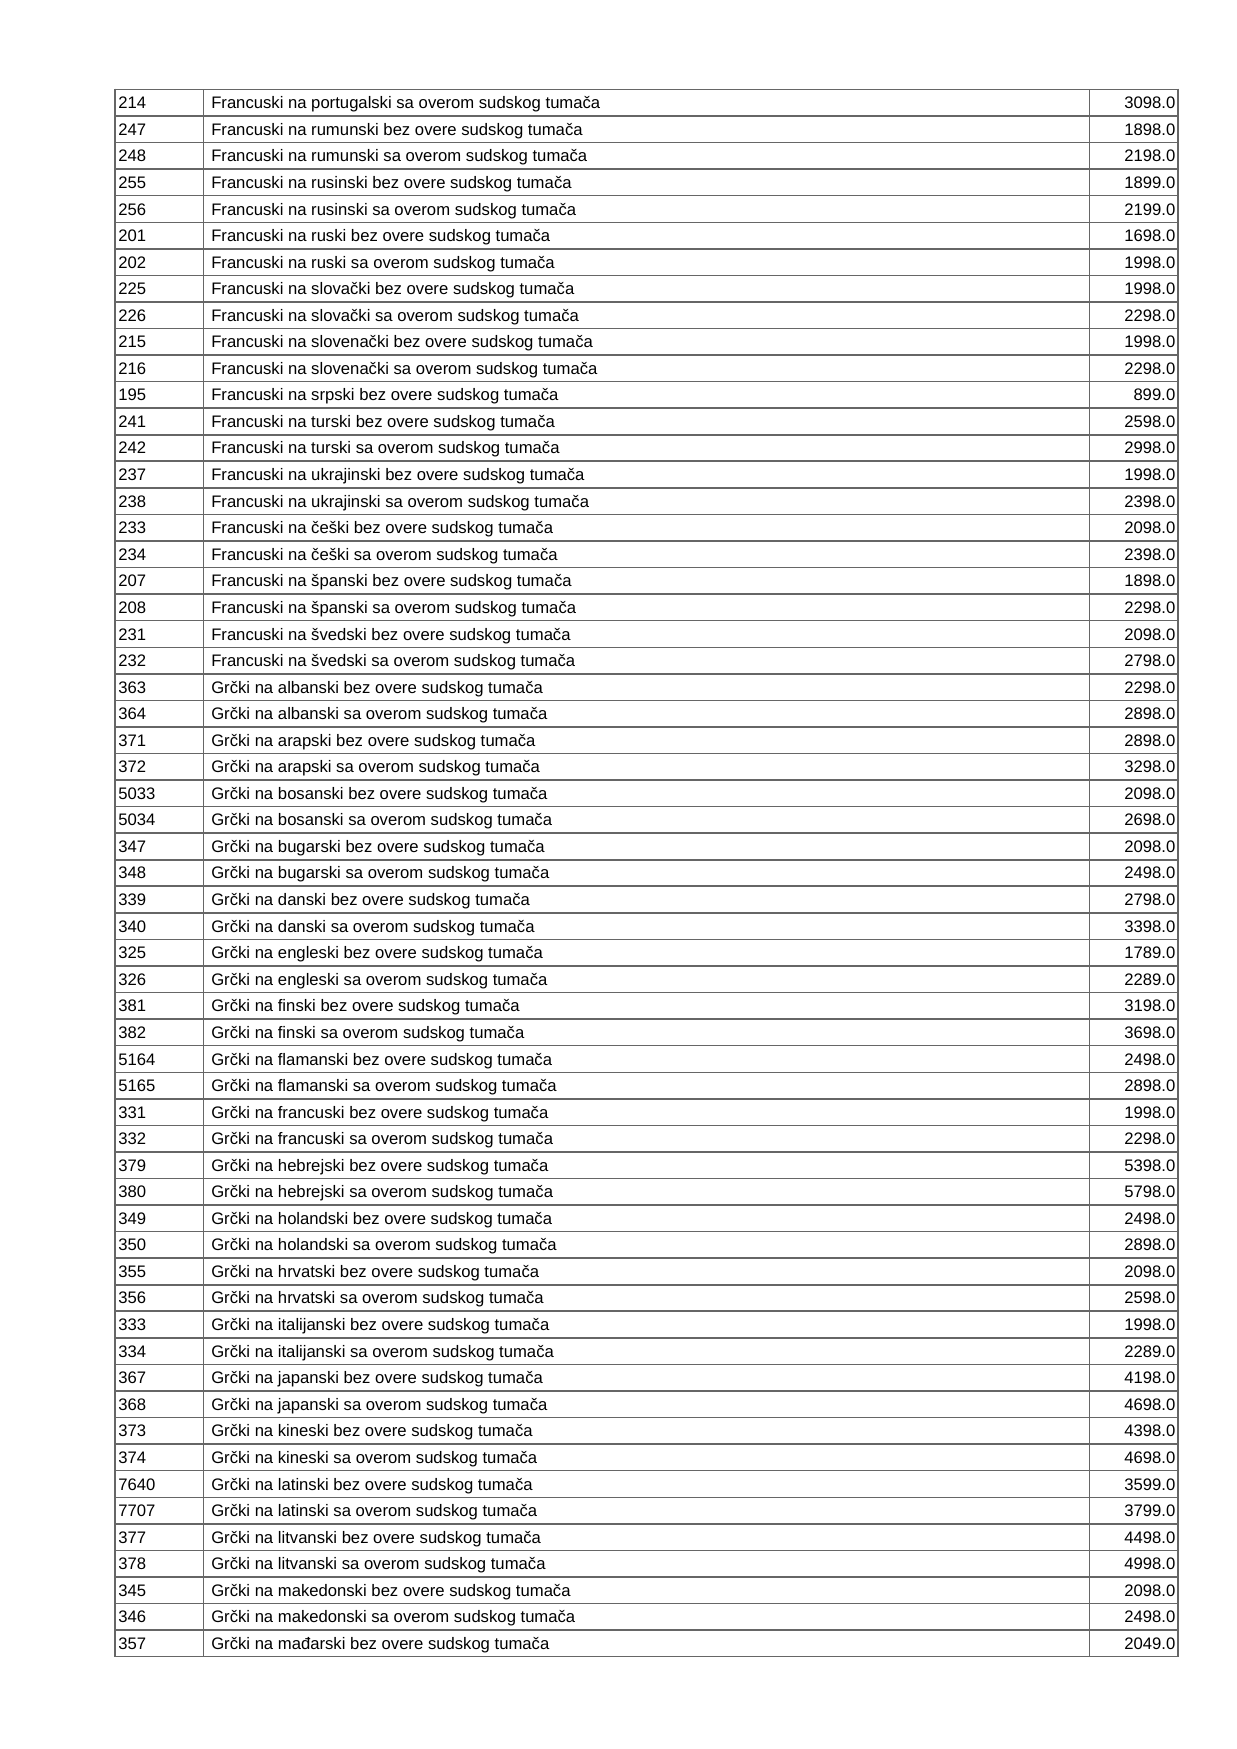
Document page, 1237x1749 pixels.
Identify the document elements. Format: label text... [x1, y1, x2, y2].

table_cell Grčki na bosanski sa overom sudskog tumača [204, 807, 1089, 832]
table_cell 3698.0 [1090, 1020, 1177, 1045]
table_cell Francuski na ruski bez overe sudskog tumača [204, 223, 1089, 248]
table_cell 2398.0 [1090, 542, 1177, 567]
table_cell Grčki na arapski bez overe sudskog tumača [204, 728, 1089, 753]
table_cell 367 [116, 1365, 203, 1390]
table_cell Grčki na hrvatski sa overom sudskog tumača [204, 1286, 1089, 1310]
table_cell 4198.0 [1090, 1365, 1177, 1390]
table_cell 3298.0 [1090, 754, 1177, 779]
table_cell Grčki na kineski bez overe sudskog tumača [204, 1418, 1089, 1443]
table_cell 371 [116, 728, 203, 753]
table_cell Grčki na flamanski sa overom sudskog tumača [204, 1073, 1089, 1098]
table_cell Francuski na slovenački sa overom sudskog tumača [204, 356, 1089, 381]
table_cell Grčki na bosanski bez overe sudskog tumača [204, 781, 1089, 806]
table_cell Grčki na litvanski bez overe sudskog tumača [204, 1525, 1089, 1549]
table_cell 226 [116, 303, 203, 328]
table_cell 216 [116, 356, 203, 381]
table_cell Grčki na engleski bez overe sudskog tumača [204, 940, 1089, 965]
table_cell Francuski na ukrajinski bez overe sudskog tumača [204, 462, 1089, 487]
table_cell Grčki na makedonski bez overe sudskog tumača [204, 1578, 1089, 1603]
table_cell 364 [116, 701, 203, 726]
table_cell 347 [116, 834, 203, 859]
table_cell 374 [116, 1445, 203, 1470]
table_cell 3398.0 [1090, 914, 1177, 938]
table_cell 1899.0 [1090, 170, 1177, 195]
table_cell 3198.0 [1090, 993, 1177, 1018]
table_cell Francuski na rusinski sa overom sudskog tumača [204, 196, 1089, 221]
table_cell Grčki na holandski sa overom sudskog tumača [204, 1232, 1089, 1257]
table_cell 373 [116, 1418, 203, 1443]
table_cell 233 [116, 515, 203, 540]
table_cell Francuski na ukrajinski sa overom sudskog tumača [204, 489, 1089, 513]
table_cell Grčki na danski bez overe sudskog tumača [204, 887, 1089, 912]
table_cell Grčki na mađarski bez overe sudskog tumača [204, 1631, 1089, 1656]
table_cell 334 [116, 1339, 203, 1363]
table_cell 2898.0 [1090, 701, 1177, 726]
table_cell 1898.0 [1090, 568, 1177, 593]
table_cell 1998.0 [1090, 1312, 1177, 1337]
table_cell Grčki na finski sa overom sudskog tumača [204, 1020, 1089, 1045]
table_cell Grčki na italijanski bez overe sudskog tumača [204, 1312, 1089, 1337]
table_cell 2298.0 [1090, 303, 1177, 328]
table_cell Grčki na litvanski sa overom sudskog tumača [204, 1551, 1089, 1576]
table_cell Grčki na latinski sa overom sudskog tumača [204, 1498, 1089, 1523]
table_cell 326 [116, 967, 203, 992]
table_cell 247 [116, 117, 203, 142]
table_cell Francuski na španski bez overe sudskog tumača [204, 568, 1089, 593]
table_cell 207 [116, 568, 203, 593]
table_cell Grčki na albanski sa overom sudskog tumača [204, 701, 1089, 726]
table_cell 331 [116, 1100, 203, 1124]
table_cell 1898.0 [1090, 117, 1177, 142]
table_cell Francuski na slovački bez overe sudskog tumača [204, 276, 1089, 301]
table_cell 256 [116, 196, 203, 221]
table_cell 2498.0 [1090, 861, 1177, 885]
table_cell 3799.0 [1090, 1498, 1177, 1523]
table_cell 7707 [116, 1498, 203, 1523]
table_cell 2098.0 [1090, 1578, 1177, 1603]
table_cell Francuski na turski sa overom sudskog tumača [204, 436, 1089, 460]
table_cell Grčki na hrvatski bez overe sudskog tumača [204, 1259, 1089, 1284]
table_cell 202 [116, 250, 203, 274]
table_cell 1789.0 [1090, 940, 1177, 965]
table_cell 2098.0 [1090, 515, 1177, 540]
table_cell 2798.0 [1090, 887, 1177, 912]
table_cell Grčki na japanski bez overe sudskog tumača [204, 1365, 1089, 1390]
table_cell Grčki na hebrejski sa overom sudskog tumača [204, 1179, 1089, 1204]
table_cell 2898.0 [1090, 728, 1177, 753]
table_cell 1998.0 [1090, 462, 1177, 487]
table_cell Francuski na turski bez overe sudskog tumača [204, 409, 1089, 434]
table_cell 2598.0 [1090, 409, 1177, 434]
table_cell 348 [116, 861, 203, 885]
table_cell 2398.0 [1090, 489, 1177, 513]
table_cell Grčki na bugarski sa overom sudskog tumača [204, 861, 1089, 885]
table_cell 255 [116, 170, 203, 195]
table_cell 7640 [116, 1471, 203, 1496]
table_cell 2049.0 [1090, 1631, 1177, 1656]
table_cell Francuski na švedski bez overe sudskog tumača [204, 621, 1089, 646]
table_cell 345 [116, 1578, 203, 1603]
table_cell Francuski na rumunski sa overom sudskog tumača [204, 143, 1089, 168]
table_cell 2289.0 [1090, 1339, 1177, 1363]
table_cell 208 [116, 595, 203, 620]
table_cell 5798.0 [1090, 1179, 1177, 1204]
table_cell Grčki na albanski bez overe sudskog tumača [204, 675, 1089, 699]
table_cell 2098.0 [1090, 781, 1177, 806]
table_cell 195 [116, 382, 203, 407]
table_cell 2898.0 [1090, 1232, 1177, 1257]
table_cell 232 [116, 648, 203, 673]
table_cell 3098.0 [1090, 90, 1177, 115]
table_cell 350 [116, 1232, 203, 1257]
table_cell 248 [116, 143, 203, 168]
table_cell 2298.0 [1090, 595, 1177, 620]
table_cell 357 [116, 1631, 203, 1656]
table_cell 2298.0 [1090, 675, 1177, 699]
table_cell 4498.0 [1090, 1525, 1177, 1549]
table_cell 214 [116, 90, 203, 115]
table_cell 201 [116, 223, 203, 248]
table_cell 339 [116, 887, 203, 912]
table_cell Grčki na hebrejski bez overe sudskog tumača [204, 1153, 1089, 1178]
table_cell 238 [116, 489, 203, 513]
table_cell Grčki na francuski bez overe sudskog tumača [204, 1100, 1089, 1124]
table_cell 1998.0 [1090, 329, 1177, 354]
table_cell Grčki na danski sa overom sudskog tumača [204, 914, 1089, 938]
table_cell Grčki na holandski bez overe sudskog tumača [204, 1206, 1089, 1231]
table_cell 5034 [116, 807, 203, 832]
table_cell 242 [116, 436, 203, 460]
table_cell 4998.0 [1090, 1551, 1177, 1576]
table_cell 2598.0 [1090, 1286, 1177, 1310]
table_cell 332 [116, 1126, 203, 1151]
table_cell Grčki na japanski sa overom sudskog tumača [204, 1392, 1089, 1417]
table_cell 2098.0 [1090, 621, 1177, 646]
table_cell 349 [116, 1206, 203, 1231]
table_cell Grčki na italijanski sa overom sudskog tumača [204, 1339, 1089, 1363]
table_cell 1998.0 [1090, 276, 1177, 301]
table_cell 2289.0 [1090, 967, 1177, 992]
table_cell 3599.0 [1090, 1471, 1177, 1496]
table_cell 378 [116, 1551, 203, 1576]
table_cell 4698.0 [1090, 1392, 1177, 1417]
table_cell Francuski na češki sa overom sudskog tumača [204, 542, 1089, 567]
table_cell 4698.0 [1090, 1445, 1177, 1470]
table_cell Francuski na rumunski bez overe sudskog tumača [204, 117, 1089, 142]
table_cell 356 [116, 1286, 203, 1310]
table_cell Grčki na bugarski bez overe sudskog tumača [204, 834, 1089, 859]
table_cell Francuski na srpski bez overe sudskog tumača [204, 382, 1089, 407]
table_cell Grčki na finski bez overe sudskog tumača [204, 993, 1089, 1018]
table_cell Grčki na kineski sa overom sudskog tumača [204, 1445, 1089, 1470]
table_cell Francuski na češki bez overe sudskog tumača [204, 515, 1089, 540]
table_cell 1698.0 [1090, 223, 1177, 248]
table_cell Francuski na španski sa overom sudskog tumača [204, 595, 1089, 620]
table_cell 368 [116, 1392, 203, 1417]
table_cell Grčki na latinski bez overe sudskog tumača [204, 1471, 1089, 1496]
table_cell 380 [116, 1179, 203, 1204]
table_cell 5164 [116, 1046, 203, 1071]
table_cell 2098.0 [1090, 1259, 1177, 1284]
table_cell 237 [116, 462, 203, 487]
table_cell 363 [116, 675, 203, 699]
table_cell 333 [116, 1312, 203, 1337]
table_cell 2698.0 [1090, 807, 1177, 832]
table_cell Grčki na makedonski sa overom sudskog tumača [204, 1604, 1089, 1629]
table_cell Grčki na flamanski bez overe sudskog tumača [204, 1046, 1089, 1071]
table_cell 2498.0 [1090, 1046, 1177, 1071]
table_cell 2898.0 [1090, 1073, 1177, 1098]
table_cell 340 [116, 914, 203, 938]
table_cell 2998.0 [1090, 436, 1177, 460]
table_cell 2298.0 [1090, 356, 1177, 381]
table_cell 346 [116, 1604, 203, 1629]
table_cell 231 [116, 621, 203, 646]
table_cell 382 [116, 1020, 203, 1045]
table_cell 241 [116, 409, 203, 434]
table_cell 379 [116, 1153, 203, 1178]
table_cell 2098.0 [1090, 834, 1177, 859]
table_cell 4398.0 [1090, 1418, 1177, 1443]
table_cell 2498.0 [1090, 1604, 1177, 1629]
table_cell 355 [116, 1259, 203, 1284]
table_cell 2198.0 [1090, 143, 1177, 168]
table_cell Francuski na ruski sa overom sudskog tumača [204, 250, 1089, 274]
table_cell Grčki na francuski sa overom sudskog tumača [204, 1126, 1089, 1151]
table_cell 5033 [116, 781, 203, 806]
table_cell 377 [116, 1525, 203, 1549]
table_cell Grčki na arapski sa overom sudskog tumača [204, 754, 1089, 779]
table_cell Francuski na rusinski bez overe sudskog tumača [204, 170, 1089, 195]
table_cell 225 [116, 276, 203, 301]
table_cell 1998.0 [1090, 250, 1177, 274]
table_cell Francuski na slovački sa overom sudskog tumača [204, 303, 1089, 328]
table_cell 215 [116, 329, 203, 354]
table_cell Francuski na švedski sa overom sudskog tumača [204, 648, 1089, 673]
table_cell 5165 [116, 1073, 203, 1098]
table_cell 899.0 [1090, 382, 1177, 407]
table_cell 2298.0 [1090, 1126, 1177, 1151]
table_cell 381 [116, 993, 203, 1018]
table_cell 1998.0 [1090, 1100, 1177, 1124]
table_cell 5398.0 [1090, 1153, 1177, 1178]
table_cell 325 [116, 940, 203, 965]
table_cell 372 [116, 754, 203, 779]
table_cell Francuski na portugalski sa overom sudskog tumača [204, 90, 1089, 115]
table_cell 2498.0 [1090, 1206, 1177, 1231]
table_cell 2199.0 [1090, 196, 1177, 221]
table_cell 234 [116, 542, 203, 567]
table_cell 2798.0 [1090, 648, 1177, 673]
table_cell Grčki na engleski sa overom sudskog tumača [204, 967, 1089, 992]
table_cell Francuski na slovenački bez overe sudskog tumača [204, 329, 1089, 354]
